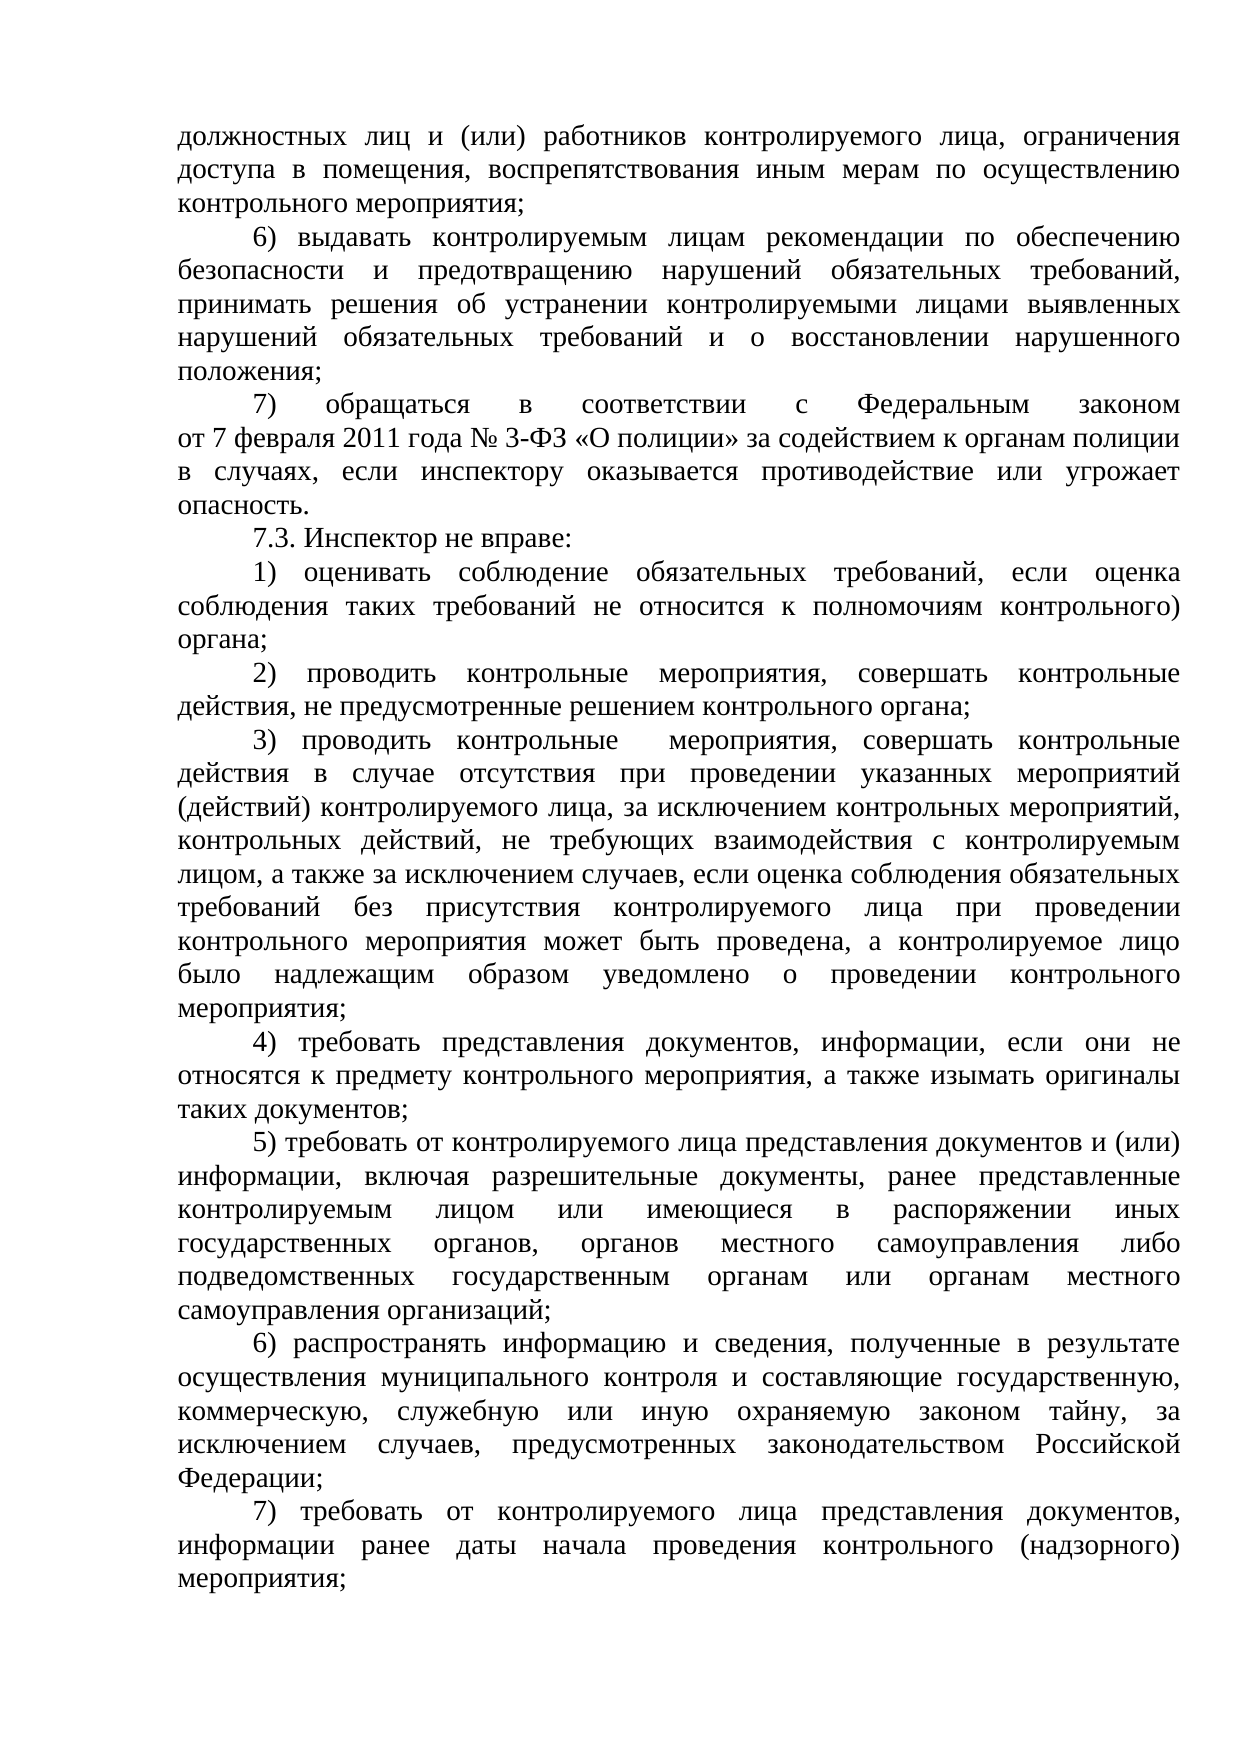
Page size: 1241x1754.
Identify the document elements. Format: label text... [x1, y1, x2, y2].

text 5) требовать от контролируемого лица представления документов и (или) информации, включая разрешительные документы, ранее представленные контролируемым лицом или имеющиеся в распоряжении иных государственных органов, органов местного самоуправления либо подведомственных государственным органам или органам местного самоуправления организаций; [177, 1124, 1181, 1326]
text 6) выдавать контролируемым лицам рекомендации по обеспечению безопасности и предотвращению нарушений обязательных требований, принимать решения об устранении контролируемыми лицами выявленных нарушений обязательных требований и о восстановлении нарушенного положения; [177, 219, 1181, 386]
text 3) проводить контрольные мероприятия, совершать контрольные действия в случае отсутствия при проведении указанных мероприятий (действий) контролируемого лица, за исключением контрольных мероприятий, контрольных действий, не требующих взаимодействия с контролируемым лицом, а также за исключением случаев, если оценка соблюдения обязательных требований без присутствия контролируемого лица при проведении контрольного мероприятия может быть проведена, а контролируемое лицо было надлежащим образом уведомлено о проведении контрольного мероприятия; [177, 722, 1181, 1024]
text 7) обращаться в соответствии с Федеральным законом от 7 февраля 2011 года № 3-ФЗ «О полиции» за содействием к органам полиции в случаях, если инспектору оказывается противодействие или угрожает опасность. [177, 386, 1181, 521]
text 1) оценивать соблюдение обязательных требований, если оценка соблюдения таких требований не относится к полномочиям контрольного) органа; [177, 554, 1181, 655]
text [177, 118, 1181, 219]
text 2) проводить контрольные мероприятия, совершать контрольные действия, не предусмотренные решением контрольного органа; [177, 655, 1181, 722]
text 7.3. Инспектор не вправе: [177, 521, 1181, 554]
text 4) требовать представления документов, информации, если они не относятся к предмету контрольного мероприятия, а также изымать оригиналы таких документов; [177, 1024, 1181, 1124]
text 7) требовать от контролируемого лица представления документов, информации ранее даты начала проведения контрольного (надзорного) мероприятия; [177, 1493, 1181, 1594]
text 6) распространять информацию и сведения, полученные в результате осуществления муниципального контроля и составляющие государственную, коммерческую, служебную или иную охраняемую законом тайну, за исключением случаев, предусмотренных законодательством Российской Федерации; [177, 1326, 1181, 1493]
